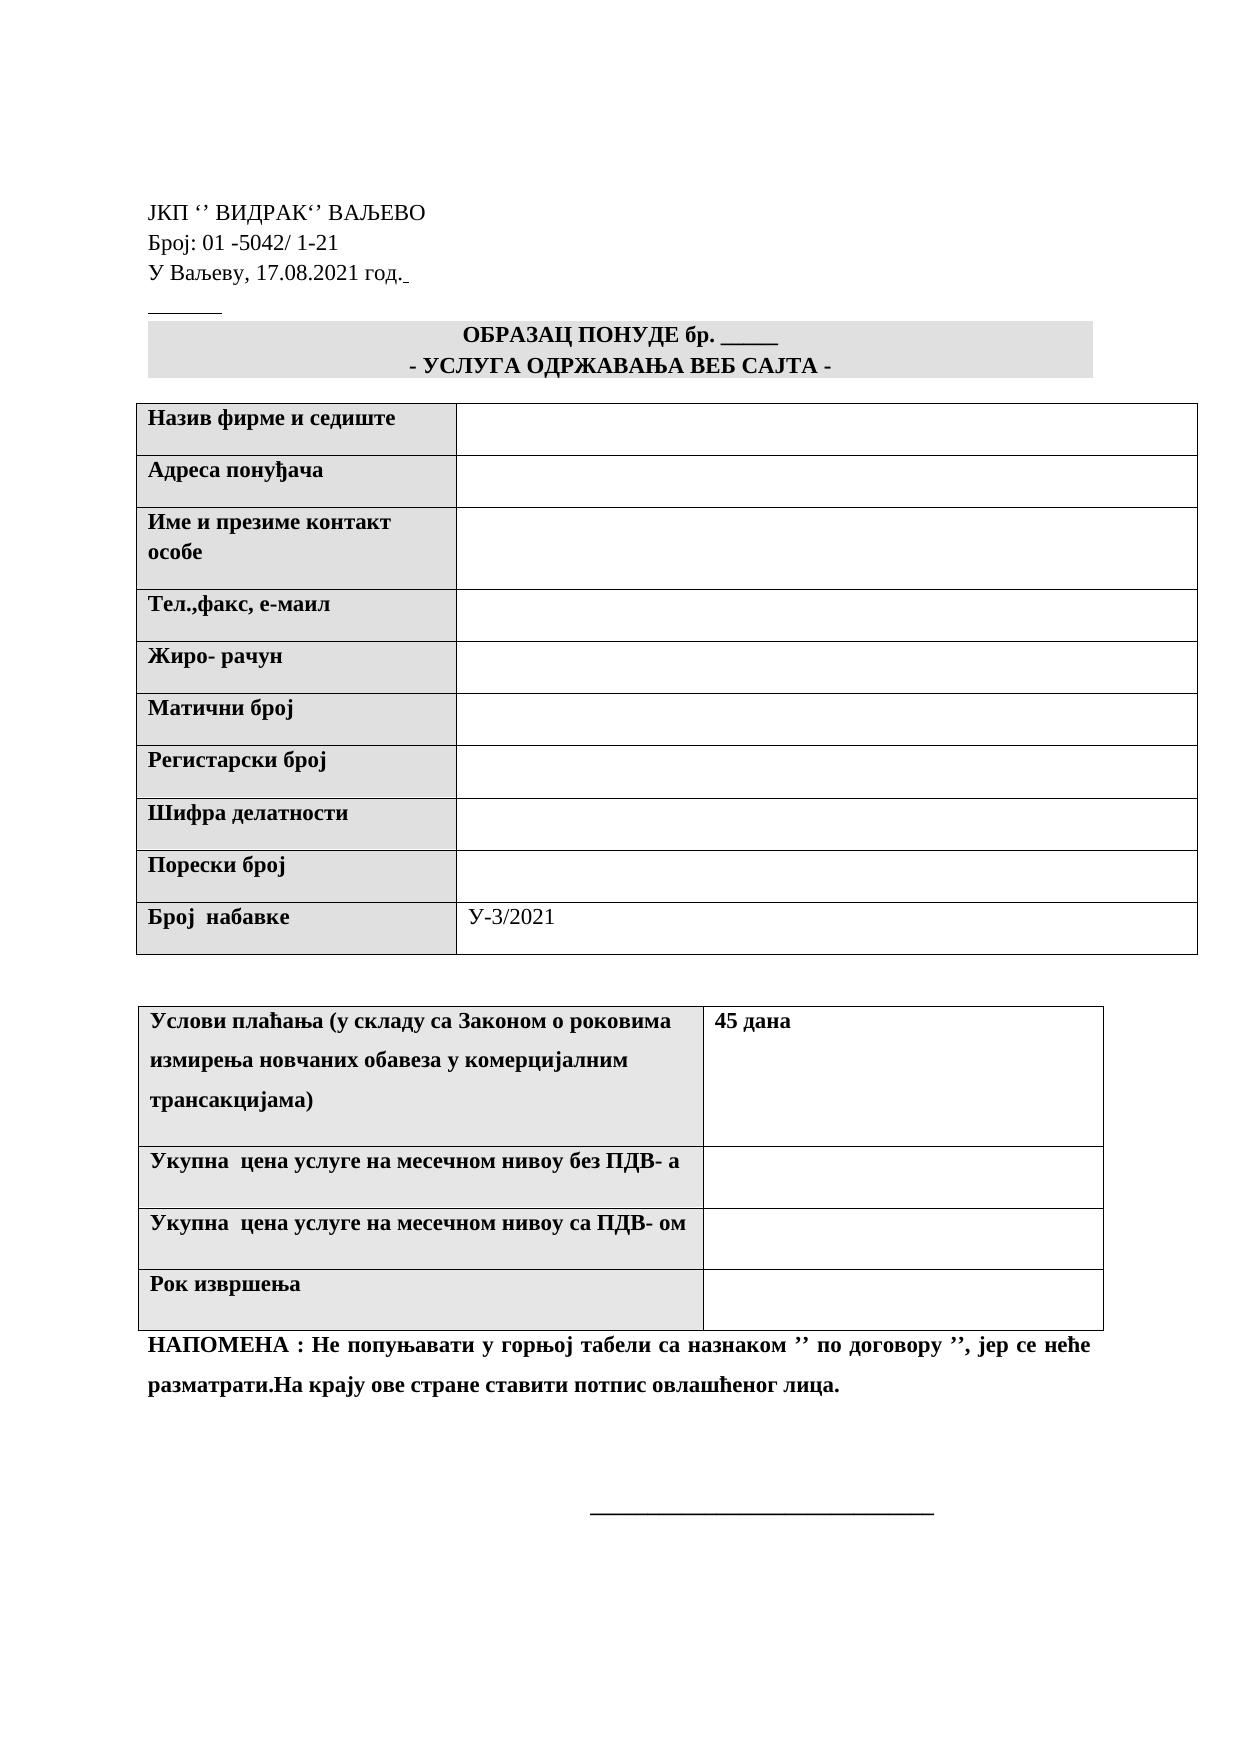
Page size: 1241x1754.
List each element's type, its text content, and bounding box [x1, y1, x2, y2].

text ______________________________ [148, 1491, 1093, 1518]
table_cell [457, 694, 1197, 745]
text ЈКП ‘’ ВИДРАК‘’ ВАЉЕВО [148, 199, 1093, 225]
table_cell Порески број [137, 851, 456, 902]
table_cell Шифра делатности [137, 799, 456, 849]
table_cell [457, 456, 1197, 507]
table_header 45 дана [704, 1007, 1103, 1146]
table_cell [457, 746, 1197, 797]
table_header [457, 404, 1197, 455]
table_cell [457, 508, 1197, 589]
table_cell Рок извршења [139, 1270, 703, 1330]
text У Ваљеву, 17.08.2021 год. [148, 259, 1093, 285]
text Број: 01 -5042/ 1-21 [148, 229, 1093, 255]
table_cell Укупна цена услуге на месечном нивоу без ПДВ- а [139, 1147, 703, 1207]
table_cell У-3/2021 [457, 903, 1197, 954]
table_cell [704, 1147, 1103, 1207]
text ОБРАЗАЦ ПОНУДЕ бр. _____ [148, 321, 1093, 348]
table_cell Адреса понуђача [137, 456, 456, 507]
table_cell [457, 799, 1197, 849]
table_header Услови плаћања (у складу са Законом о роковима измирења новчаних обавеза у комерцијалним трансакцијама) [139, 1007, 703, 1146]
text НАПОМЕНА : Не попуњавати у горњој табели са назнаком ’’ по договору ’’, јер се неће разматрати.На крају ове стране ставити потпис овлашћеног лица. [148, 1331, 1093, 1397]
table_cell Жиро- рачун [137, 642, 456, 693]
table_cell Име и презиме контакт особе [137, 508, 456, 589]
table_cell Тел.,факс, е-маил [137, 590, 456, 641]
table_cell Регистарски број [137, 746, 456, 797]
table_cell Укупна цена услуге на месечном нивоу са ПДВ- ом [139, 1209, 703, 1269]
table_cell [704, 1209, 1103, 1269]
table_cell [704, 1270, 1103, 1330]
table_cell [457, 642, 1197, 693]
table_header Назив фирме и седиште [137, 404, 456, 455]
table_cell Број набавке [137, 903, 456, 954]
table_cell Матични број [137, 694, 456, 745]
text - УСЛУГА ОДРЖАВАЊА ВЕБ САЈТА - [148, 352, 1093, 378]
table_cell [457, 851, 1197, 902]
table_cell [457, 590, 1197, 641]
